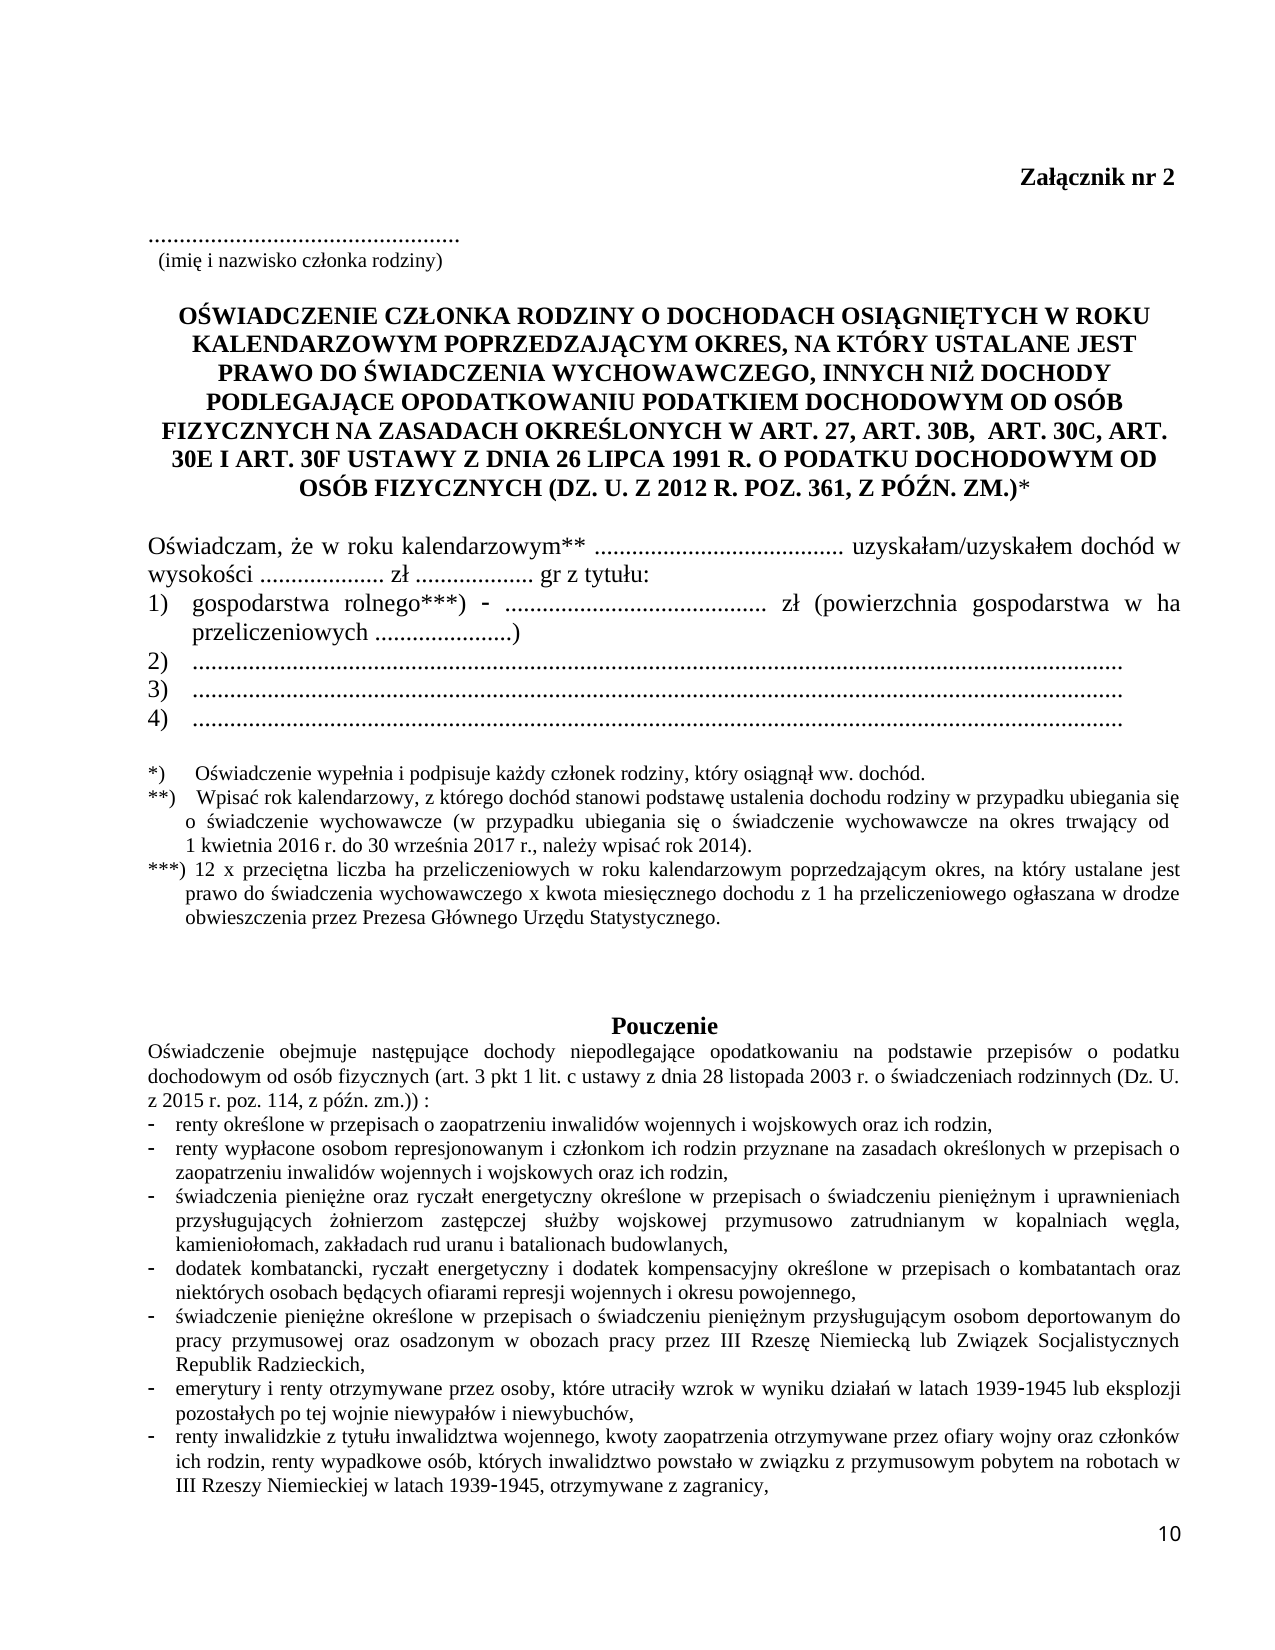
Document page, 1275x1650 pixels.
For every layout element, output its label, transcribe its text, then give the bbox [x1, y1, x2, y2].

text 1) gospodarstwa rolnego***) .......................................... zł (powierzchnia gospodarstwa w ha przeliczeniowych ......................) [147, 588, 1181, 646]
text renty inwalidzkie z tytułu inwalidztwa wojennego, kwoty zaopatrzenia otrzymywane przez ofiary wojny oraz członków ich rodzin, renty wypadkowe osób, których inwalidztwo powstało w związku z przymusowym pobytem na robotach w III Rzeszy Niemieckiej w latach 19391945, otrzymywane z zagranicy, [148, 1424, 1181, 1497]
text emerytury i renty otrzymywane przez osoby, które utraciły wzrok w wyniku działań w latach 19391945 lub eksplozji pozostałych po tej wojnie niewypałów i niewybuchów, [148, 1376, 1181, 1424]
text świadczenia pieniężne oraz ryczałt energetyczny określone w przepisach o świadczeniu pieniężnym i uprawnieniach przysługujących żołnierzom zastępczej służby wojskowej przymusowo zatrudnianym w kopalniach węgla, kamieniołomach, zakładach rud uranu i batalionach budowlanych, [148, 1184, 1181, 1256]
text 4) ..................................................................................................................................................... [147, 703, 1181, 732]
text świadczenie pieniężne określone w przepisach o świadczeniu pieniężnym przysługującym osobom deportowanym do pracy przymusowej oraz osadzonym w obozach pracy przez III Rzeszę Niemiecką lub Związek Socjalistycznych Republik Radzieckich, [148, 1304, 1181, 1376]
text Oświadczenie obejmuje następujące dochody niepodlegające opodatkowaniu na podstawie przepisów o podatku dochodowym od osób fizycznych (art. 3 pkt 1 lit. c ustawy z dnia 28 listopada 2003 r. o świadczeniach rodzinnych (Dz. U. z 2015 r. poz. 114, z późn. zm.)) : [148, 1039, 1181, 1112]
text Pouczenie [148, 1011, 1181, 1039]
text 3) ..................................................................................................................................................... [147, 674, 1181, 703]
text renty określone w przepisach o zaopatrzeniu inwalidów wojennych i wojskowych oraz ich rodzin, [148, 1112, 1181, 1136]
text renty wypłacone osobom represjonowanym i członkom ich rodzin przyznane na zasadach określonych w przepisach o zaopatrzeniu inwalidów wojennych i wojskowych oraz ich rodzin, [148, 1136, 1181, 1184]
text *) Oświadczenie wypełnia i podpisuje każdy członek rodziny, który osiągnął ww. dochód. [148, 761, 1181, 785]
text Oświadczam, że w roku kalendarzowym** ........................................ uzyskałam/uzyskałem dochód w wysokości .................... zł ................... gr z tytułu: [148, 531, 1181, 588]
text OŚWIADCZENIE CZŁONKA RODZINY O DOCHODACH OSIĄGNIĘTYCH W ROKU [148, 301, 1181, 329]
text 2) ..................................................................................................................................................... [147, 646, 1181, 674]
text **) Wpisać rok kalendarzowy, z którego dochód stanowi podstawę ustalenia dochodu rodziny w przypadku ubiegania się o świadczenie wychowawcze (w przypadku ubiegania się o świadczenie wychowawcze na okres trwający od 1 kwietnia 2016 r. do 30 września 2017 r., należy wpisać rok 2014). [148, 785, 1181, 857]
text ***) 12 x przeciętna liczba ha przeliczeniowych w roku kalendarzowym poprzedzającym okres, na który ustalane jest prawo do świadczenia wychowawczego x kwota miesięcznego dochodu z 1 ha przeliczeniowego ogłaszana w drodze obwieszczenia przez Prezesa Głównego Urzędu Statystycznego. [148, 857, 1181, 929]
text (imię i nazwisko członka rodziny) [148, 248, 1181, 272]
text .................................................. [148, 219, 1181, 248]
text KALENDARZOWYM POPRZEDZAJĄCYM OKRES, NA KTÓRY USTALANE JEST PRAWO DO ŚWIADCZENIA WYCHOWAWCZEGO, INNYCH NIŻ DOCHODY PODLEGAJĄCE OPODATKOWANIU PODATKIEM DOCHODOWYM OD OSÓB FIZYCZNYCH NA ZASADACH OKREŚLONYCH W ART. 27, ART. 30B, ART. 30C, ART. 30E I ART. 30F USTAWY Z DNIA 26 LIPCA 1991 R. O PODATKU DOCHODOWYM OD OSÓB FIZYCZNYCH (DZ. U. Z 2012 R. POZ. 361, Z PÓŹN. ZM.)* [148, 329, 1181, 502]
text Załącznik nr 2 [148, 162, 1181, 190]
text dodatek kombatancki, ryczałt energetyczny i dodatek kompensacyjny określone w przepisach o kombatantach oraz niektórych osobach będących ofiarami represji wojennych i okresu powojennego, [148, 1256, 1181, 1304]
